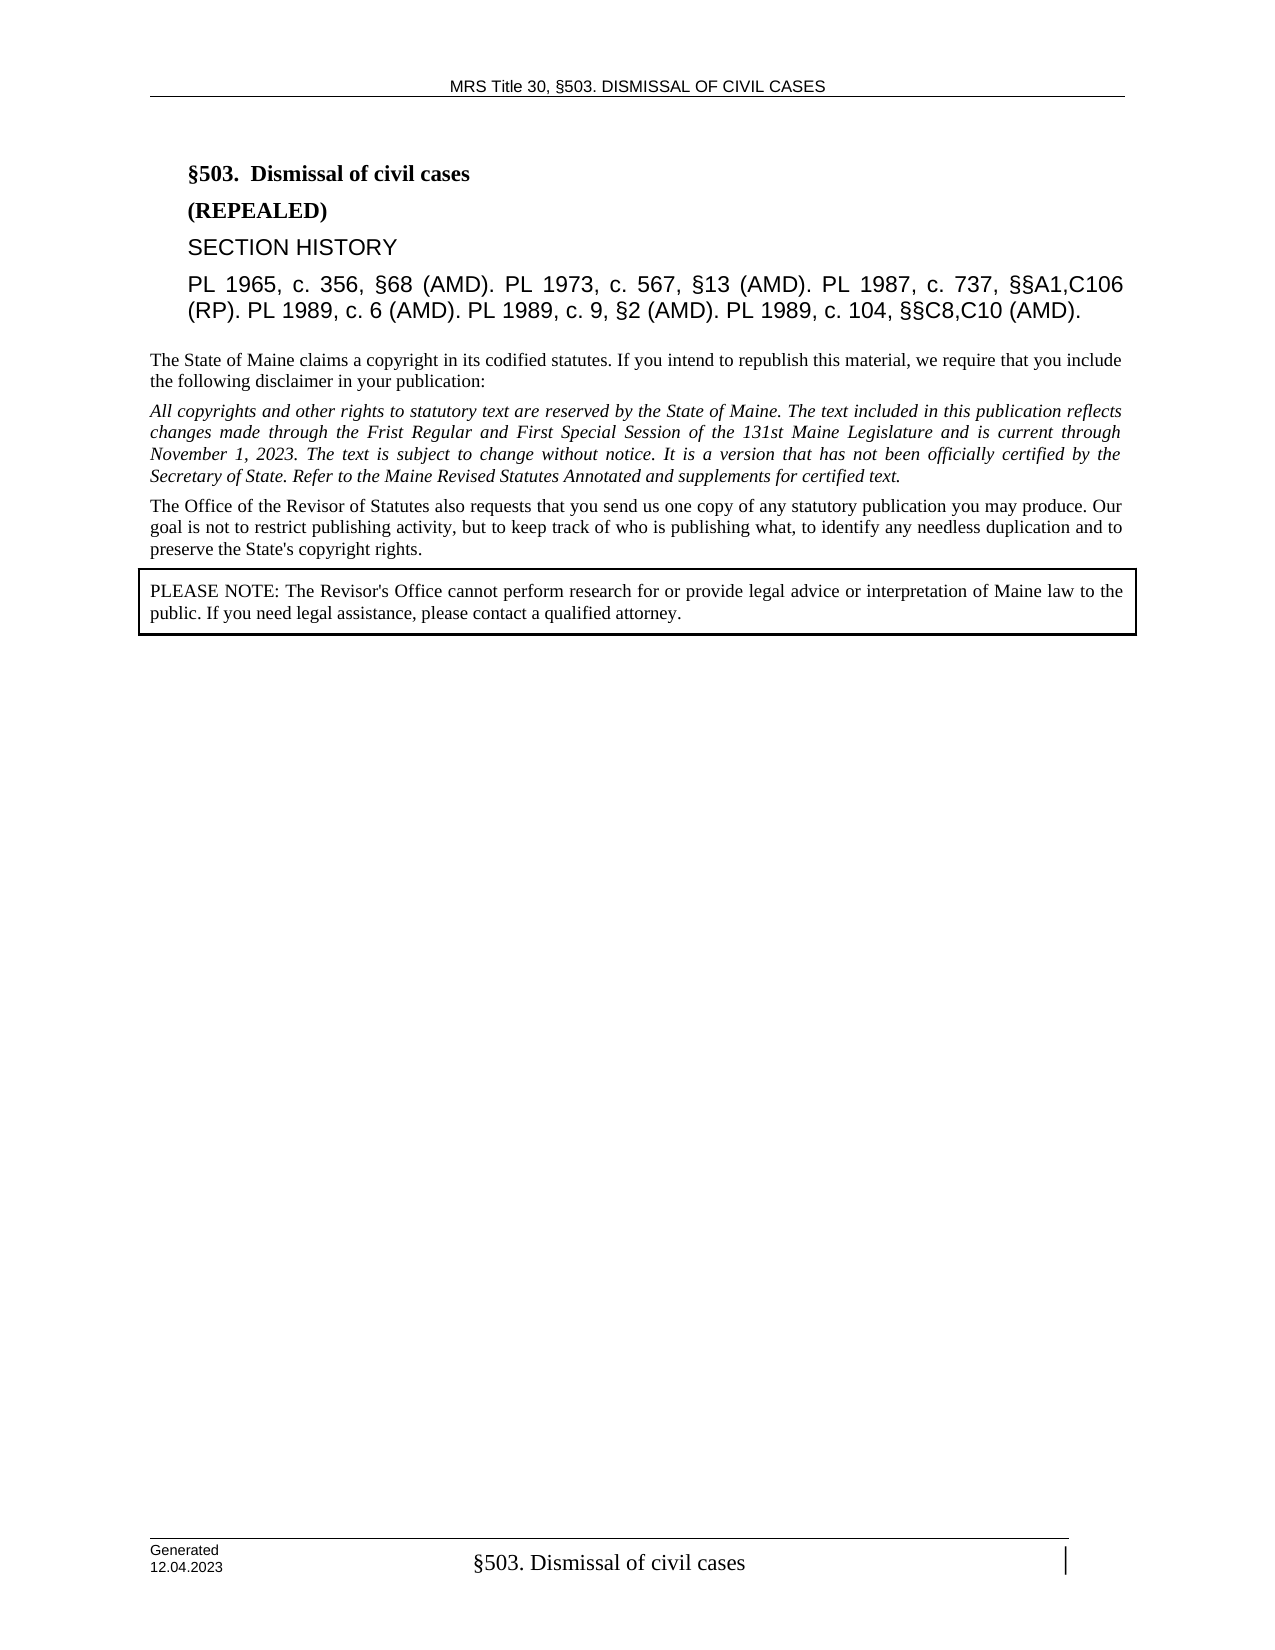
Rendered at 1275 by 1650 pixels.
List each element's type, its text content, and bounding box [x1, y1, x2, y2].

text All copyrights and other rights to statutory text are reserved by the State of Maine. The text included in this publication reflects changes made through the Frist Regular and First Special Session of the 131st Maine Legislature and is current through November 1, 2023 . The text is subject to change without notice. It is a version that has not been officially certified by the Secretary of State. Refer to the Maine Revised Statutes Annotated and supplements for certified text. [150, 400, 1125, 486]
text PLEASE NOTE: The Revisor's Office cannot perform research for or provide legal advice or interpretation of Maine law to the public. If you need legal assistance, please contact a qualified attorney. [140, 570, 1135, 633]
text (REPEALED) [187, 197, 1125, 223]
text The State of Maine claims a copyright in its codified statutes. If you intend to republish this material, we require that you include the following disclaimer in your publication: [150, 348, 1125, 392]
text PL 1965, c. 356, §68 (AMD). PL 1973, c. 567, §13 (AMD). PL 1987, c. 737, §§A1,C106 (RP). PL 1989, c. 6 (AMD). PL 1989, c. 9, §2 (AMD). PL 1989, c. 104, §§C8,C10 (AMD). [187, 271, 1125, 323]
text §503. Dismissal of civil cases [187, 160, 1125, 187]
text SECTION HISTORY [187, 234, 1125, 260]
text The Office of the Revisor of Statutes also requests that you send us one copy of any statutory publication you may produce. Our goal is not to restrict publishing activity, but to keep track of who is publishing what, to identify any needless duplication and to preserve the State's copyright rights. [150, 494, 1125, 559]
